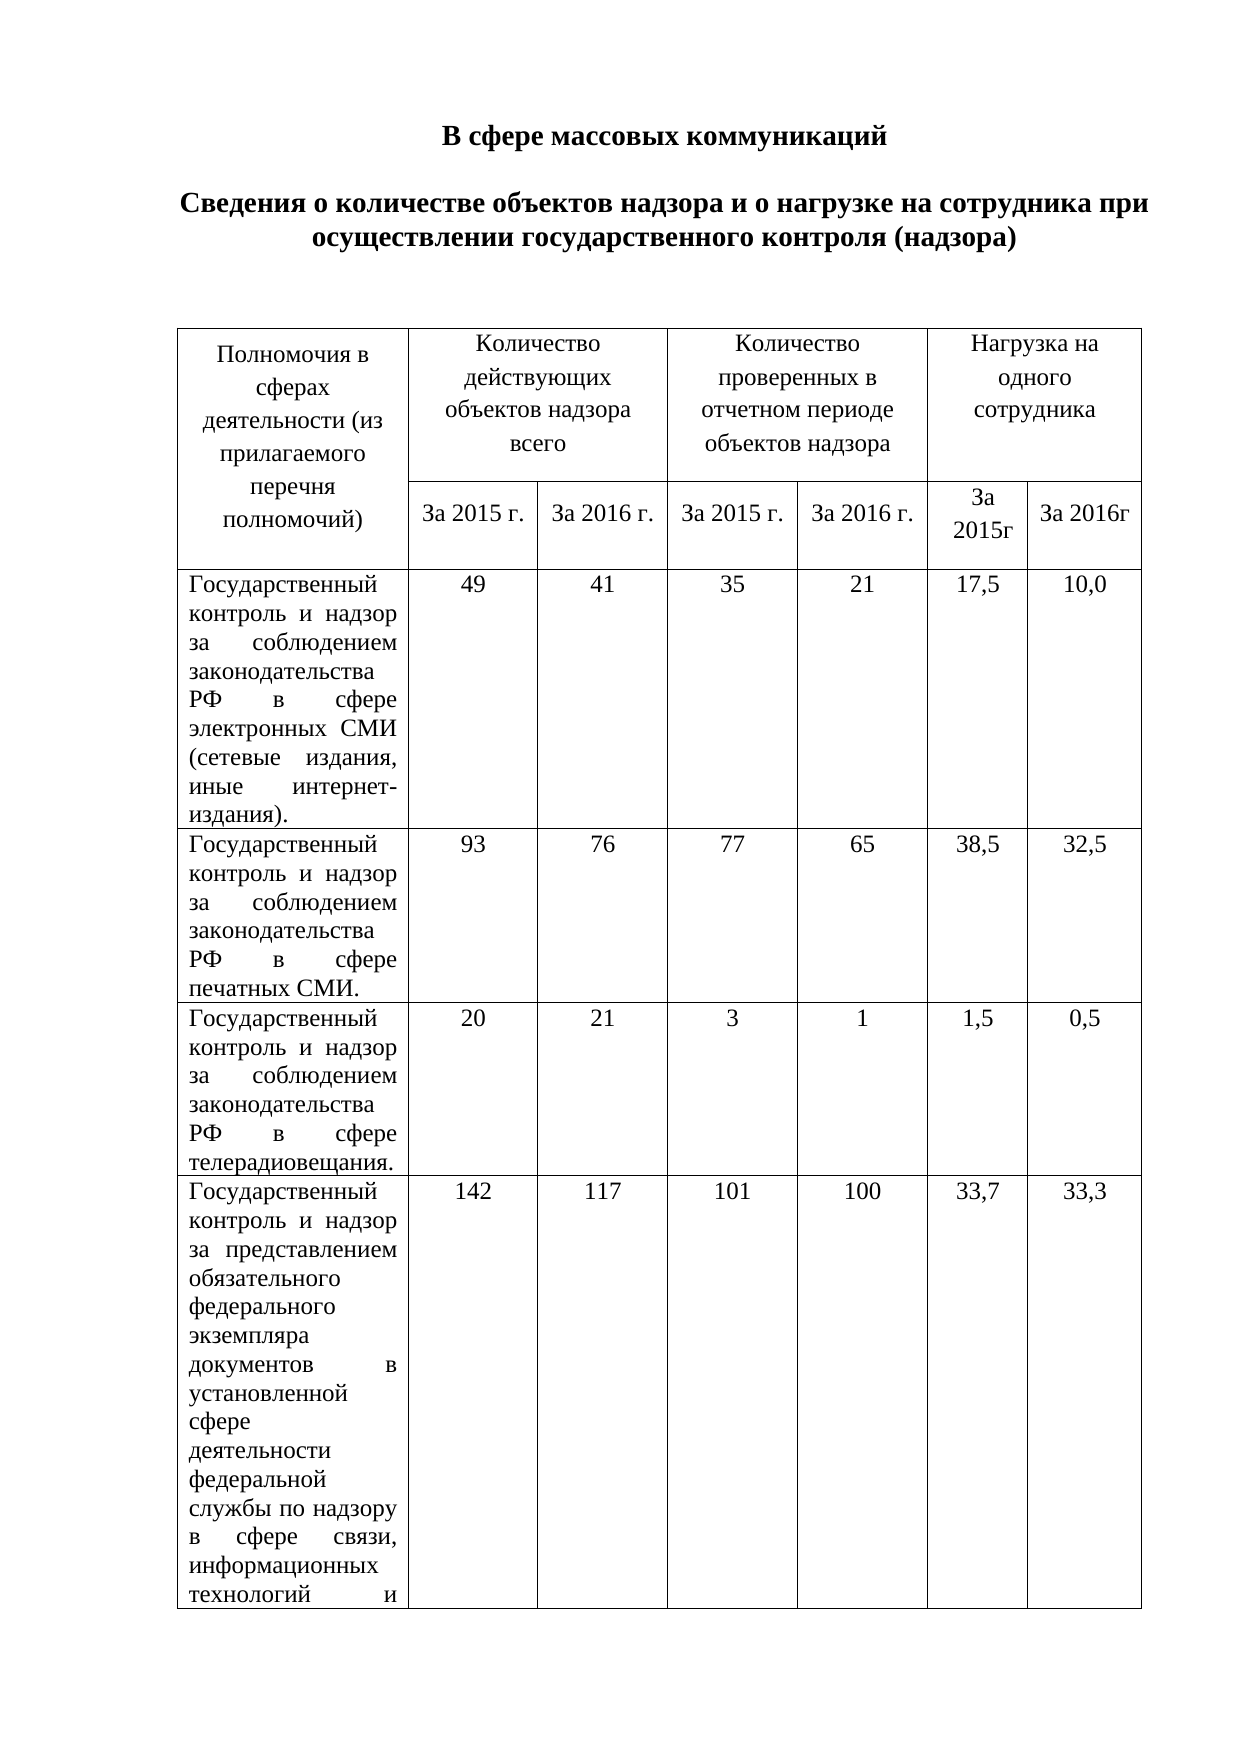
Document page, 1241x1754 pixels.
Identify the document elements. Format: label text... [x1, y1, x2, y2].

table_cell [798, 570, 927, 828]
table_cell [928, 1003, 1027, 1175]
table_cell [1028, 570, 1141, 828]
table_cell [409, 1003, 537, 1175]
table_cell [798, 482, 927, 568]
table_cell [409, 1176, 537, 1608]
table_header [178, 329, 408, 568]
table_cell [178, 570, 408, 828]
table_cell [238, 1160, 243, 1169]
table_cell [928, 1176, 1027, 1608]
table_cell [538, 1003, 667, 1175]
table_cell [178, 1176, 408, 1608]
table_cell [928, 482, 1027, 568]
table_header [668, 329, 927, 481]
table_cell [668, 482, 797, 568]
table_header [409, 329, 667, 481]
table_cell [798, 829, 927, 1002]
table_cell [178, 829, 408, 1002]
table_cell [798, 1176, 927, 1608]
text Сведения о количестве объектов надзора и о нагрузке на сотрудника при осуществлении государственного контроля (надзора) [177, 185, 1152, 252]
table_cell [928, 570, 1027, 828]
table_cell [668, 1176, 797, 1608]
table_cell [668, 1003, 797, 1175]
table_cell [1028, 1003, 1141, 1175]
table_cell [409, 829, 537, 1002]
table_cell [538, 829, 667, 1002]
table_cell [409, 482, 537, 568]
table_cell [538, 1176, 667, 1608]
text В сфере массовых коммуникаций [177, 118, 1152, 152]
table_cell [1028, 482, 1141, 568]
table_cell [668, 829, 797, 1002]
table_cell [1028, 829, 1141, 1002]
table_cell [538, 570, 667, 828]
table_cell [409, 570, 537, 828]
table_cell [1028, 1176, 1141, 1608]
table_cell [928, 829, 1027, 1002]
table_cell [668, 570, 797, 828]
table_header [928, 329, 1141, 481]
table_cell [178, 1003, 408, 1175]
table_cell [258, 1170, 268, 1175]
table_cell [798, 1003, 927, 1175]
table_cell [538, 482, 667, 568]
